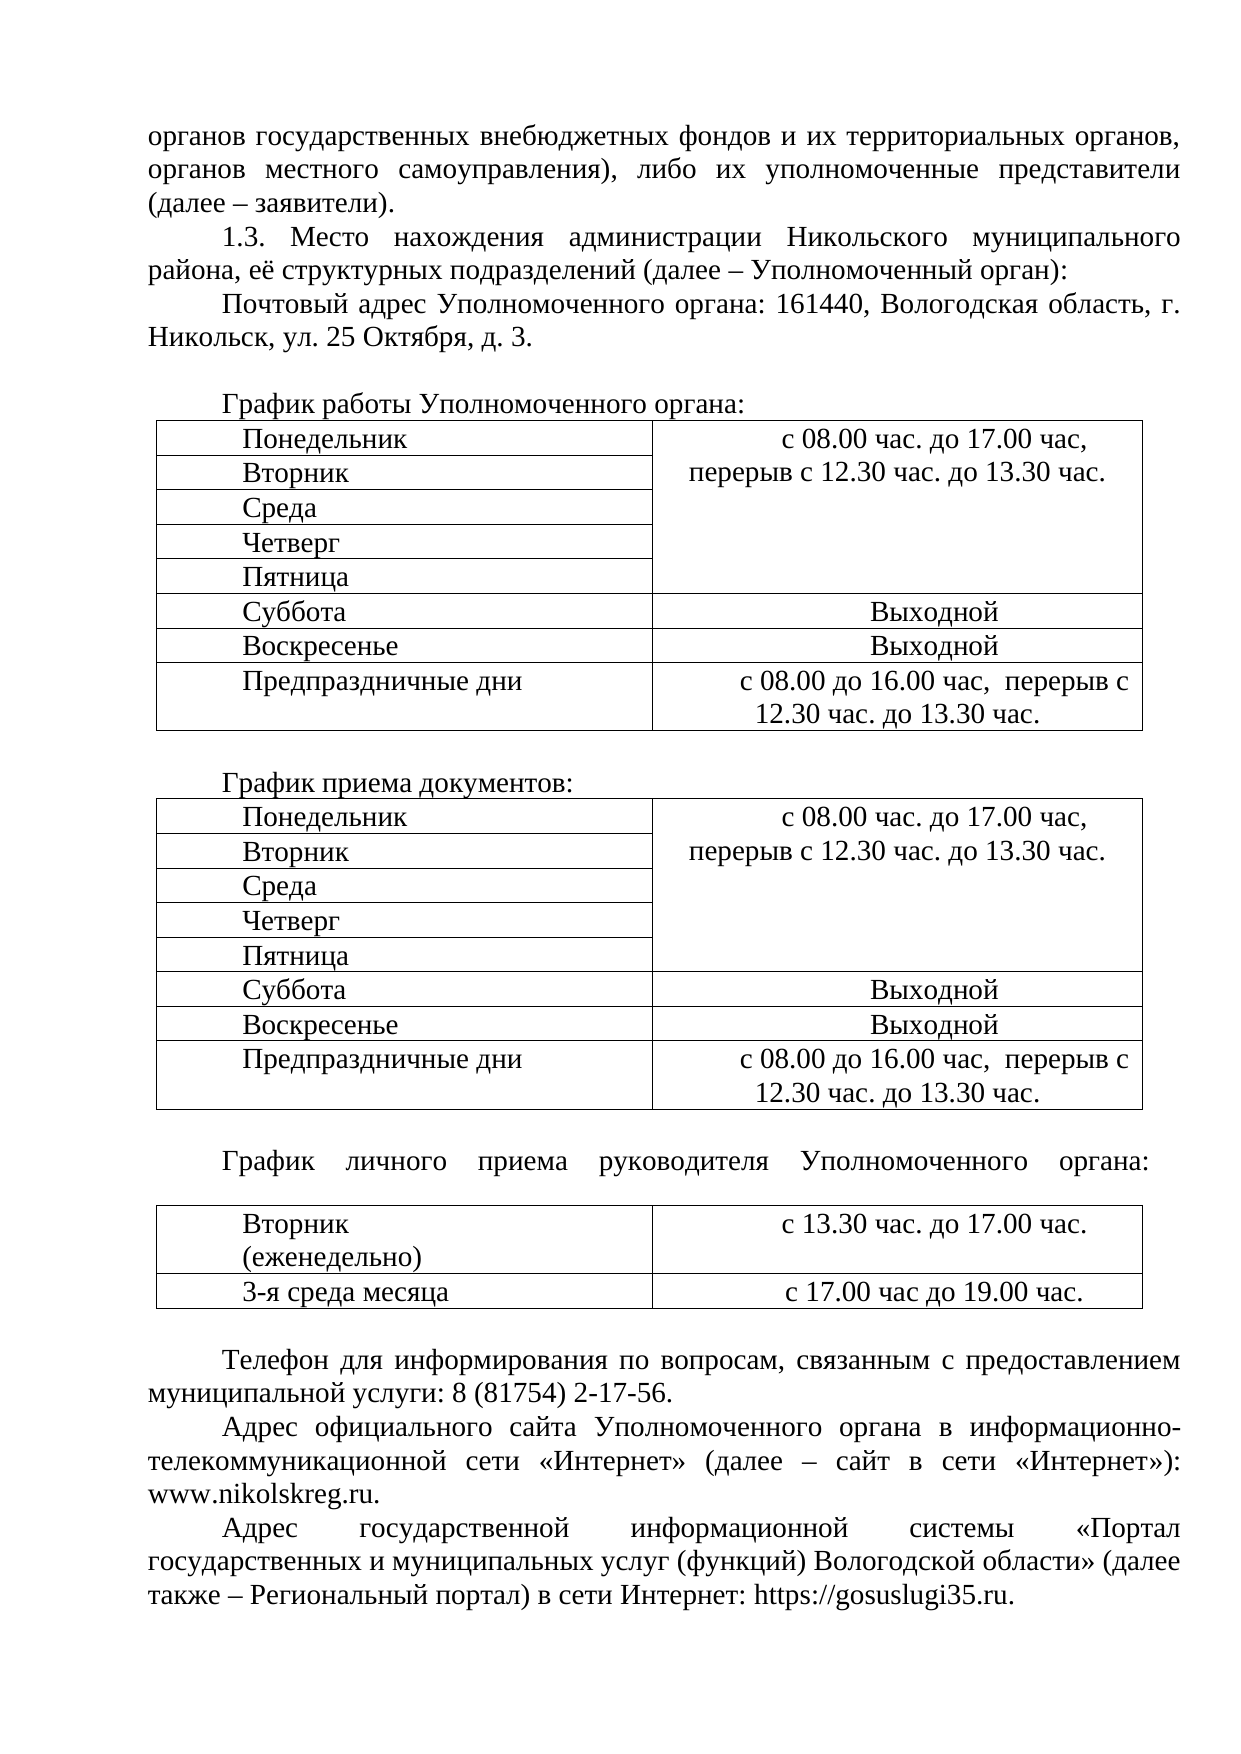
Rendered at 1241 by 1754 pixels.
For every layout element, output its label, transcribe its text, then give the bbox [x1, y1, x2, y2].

table_cell Предпраздничные дни [157, 663, 652, 730]
table_cell с 08.00 до 16.00 час, перерыв с 12.30 час. до 13.30 час. [653, 663, 1142, 730]
text Телефон для информирования по вопросам, связанным с предоставлением муниципальной услуги: 8 (81754) 2-17-56. [148, 1342, 1181, 1409]
table_header Понедельник [157, 799, 652, 833]
table_cell Среда [157, 869, 652, 902]
table_cell Вторник [157, 834, 652, 867]
text График личного приема руководителя Уполномоченного органа: [148, 1143, 1181, 1205]
table_cell Пятница [157, 559, 652, 593]
table_cell Пятница [157, 938, 652, 971]
table_cell Воскресенье [157, 1007, 652, 1040]
text График работы Уполномоченного органа: [148, 386, 1181, 420]
table_cell Воскресенье [157, 629, 652, 662]
table_cell с 17.00 час до 19.00 час. [653, 1274, 1142, 1307]
table_header Вторник (еженедельно) [157, 1206, 652, 1273]
table_header с 08.00 час. до 17.00 час, перерыв с 12.30 час. до 13.30 час. [653, 421, 1142, 593]
table_cell Суббота [157, 594, 652, 627]
table_cell Выходной [653, 972, 1142, 1006]
table_cell Четверг [157, 525, 652, 558]
text График приема документов: [148, 765, 1181, 798]
table_cell Вторник [157, 456, 652, 489]
table_header с 08.00 час. до 17.00 час, перерыв с 12.30 час. до 13.30 час. [653, 799, 1142, 971]
table_cell Выходной [653, 629, 1142, 662]
table_cell с 08.00 до 16.00 час, перерыв с 12.30 час. до 13.30 час. [653, 1041, 1142, 1108]
table_cell Суббота [157, 972, 652, 1006]
text Адрес официального сайта Уполномоченного органа в информационно-телекоммуникационной сети «Интернет» (далее – сайт в сети «Интернет»): www.nikolskreg.ru. [148, 1409, 1181, 1510]
table_cell Выходной [653, 1007, 1142, 1040]
table_cell Среда [157, 490, 652, 524]
table_cell Выходной [653, 594, 1142, 627]
text Адрес государственной информационной системы «Портал государственных и муниципальных услуг (функций) Вологодской области» (далее также – Региональный портал) в сети Интернет: https://gosuslugi35.ru. [148, 1510, 1181, 1610]
text 1.3. Место нахождения администрации Никольского муниципального района, её структурных подразделений (далее – Уполномоченный орган): [148, 219, 1181, 286]
table_cell Четверг [157, 903, 652, 937]
table_header Понедельник [157, 421, 652, 454]
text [148, 118, 1181, 219]
table_header с 13.30 час. до 17.00 час. [653, 1206, 1142, 1273]
text Почтовый адрес Уполномоченного органа: 161440, Вологодская область, г. Никольск, ул. 25 Октября, д. 3. [148, 286, 1181, 353]
table_cell 3-я среда месяца [157, 1274, 652, 1307]
table_cell Предпраздничные дни [157, 1041, 652, 1108]
